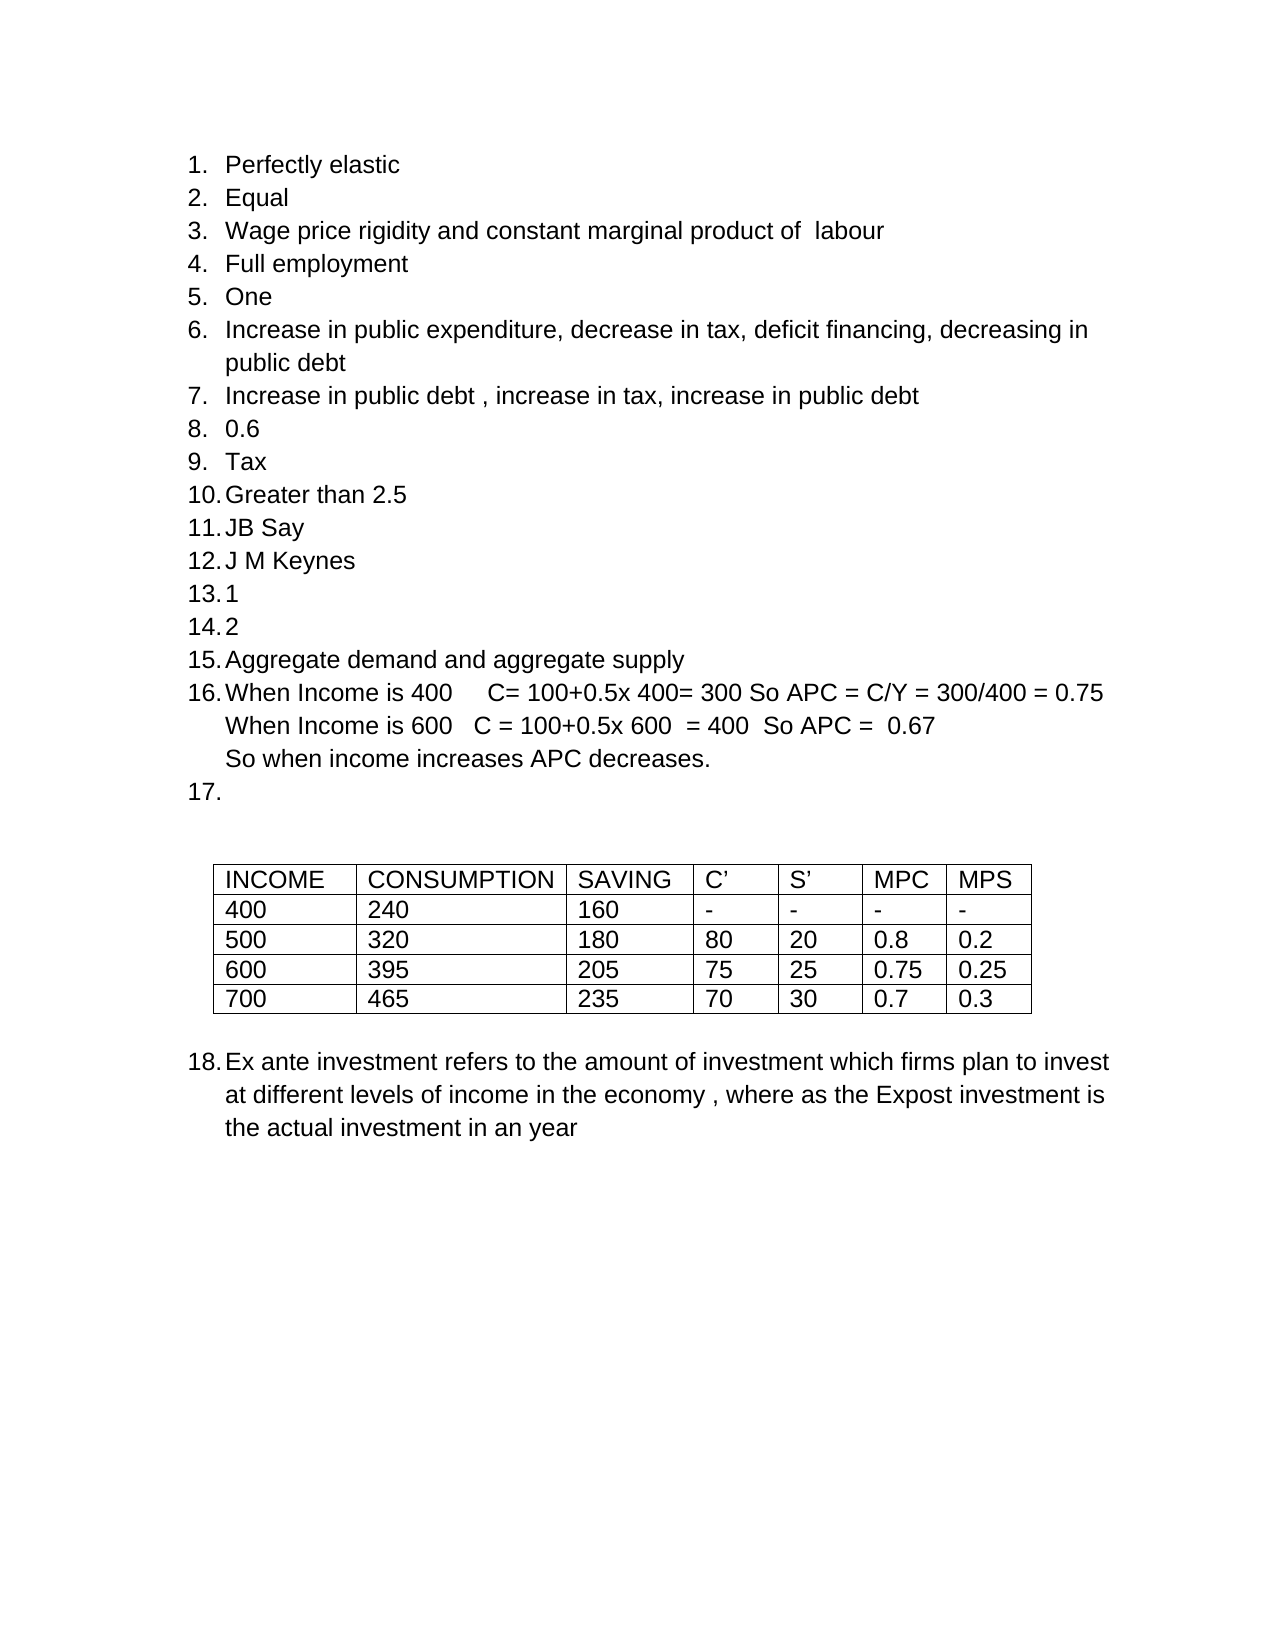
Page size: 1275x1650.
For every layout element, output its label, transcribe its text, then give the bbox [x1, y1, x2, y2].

list JB Say [187, 513, 1125, 542]
table_cell 205 [567, 955, 693, 983]
table_cell 0.3 [947, 985, 1031, 1013]
table_cell 0.8 [863, 925, 946, 954]
table_cell - [863, 895, 946, 924]
table_cell 320 [357, 925, 566, 954]
list Tax [187, 447, 1125, 476]
table_cell 240 [357, 895, 566, 924]
table_header SAVING [567, 865, 693, 894]
table_header C’ [694, 865, 778, 894]
table_cell 80 [694, 925, 778, 954]
table_header CONSUMPTION [357, 865, 566, 894]
list Full employment [187, 249, 1125, 278]
list Greater than 2.5 [187, 480, 1125, 509]
list Increase in public expenditure, decrease in tax, deficit financing, decreasing in public debt [187, 315, 1125, 377]
list One [187, 282, 1125, 311]
list J M Keynes [187, 546, 1125, 575]
list 1 [187, 579, 1125, 608]
list Equal [187, 183, 1125, 212]
list When Income is 400 C= 100+0.5x 400= 300 So APC = C/Y = 300/400 = 0.75 [187, 678, 1125, 707]
table_cell 0.75 [863, 955, 946, 983]
list So when income increases APC decreases. [225, 744, 1125, 773]
list Ex ante investment refers to the amount of investment which firms plan to invest at different levels of income in the economy , where as the Expost investment is the actual investment in an year [187, 1047, 1125, 1142]
list Aggregate demand and aggregate supply [187, 645, 1125, 674]
table_cell 75 [694, 955, 778, 983]
list 0.6 [187, 414, 1125, 443]
table_cell - [694, 895, 778, 924]
list When Income is 600 C = 100+0.5x 600 = 400 So APC = 0.67 [225, 711, 1125, 740]
table_header INCOME [214, 865, 356, 894]
table_cell 600 [214, 955, 356, 983]
table_cell 500 [214, 925, 356, 954]
table_header MPC [863, 865, 946, 894]
table_cell 180 [567, 925, 693, 954]
table_cell 0.7 [863, 985, 946, 1013]
table_cell 465 [357, 985, 566, 1013]
table_cell 395 [357, 955, 566, 983]
table_cell 235 [567, 985, 693, 1013]
table_cell 30 [779, 985, 862, 1013]
list Perfectly elastic [187, 150, 1125, 179]
table_cell 400 [214, 895, 356, 924]
table_header MPS [947, 865, 1031, 894]
list Increase in public debt , increase in tax, increase in public debt [187, 381, 1125, 410]
table_cell - [947, 895, 1031, 924]
table_cell 700 [214, 985, 356, 1013]
list 2 [187, 612, 1125, 641]
list Wage price rigidity and constant marginal product of labour [187, 216, 1125, 245]
table_header S’ [779, 865, 862, 894]
table_cell 0.2 [947, 925, 1031, 954]
table_cell - [779, 895, 862, 924]
table_cell 160 [567, 895, 693, 924]
table_cell 25 [779, 955, 862, 983]
table_cell 70 [694, 985, 778, 1013]
table_cell 0.25 [947, 955, 1031, 983]
table_cell 20 [779, 925, 862, 954]
